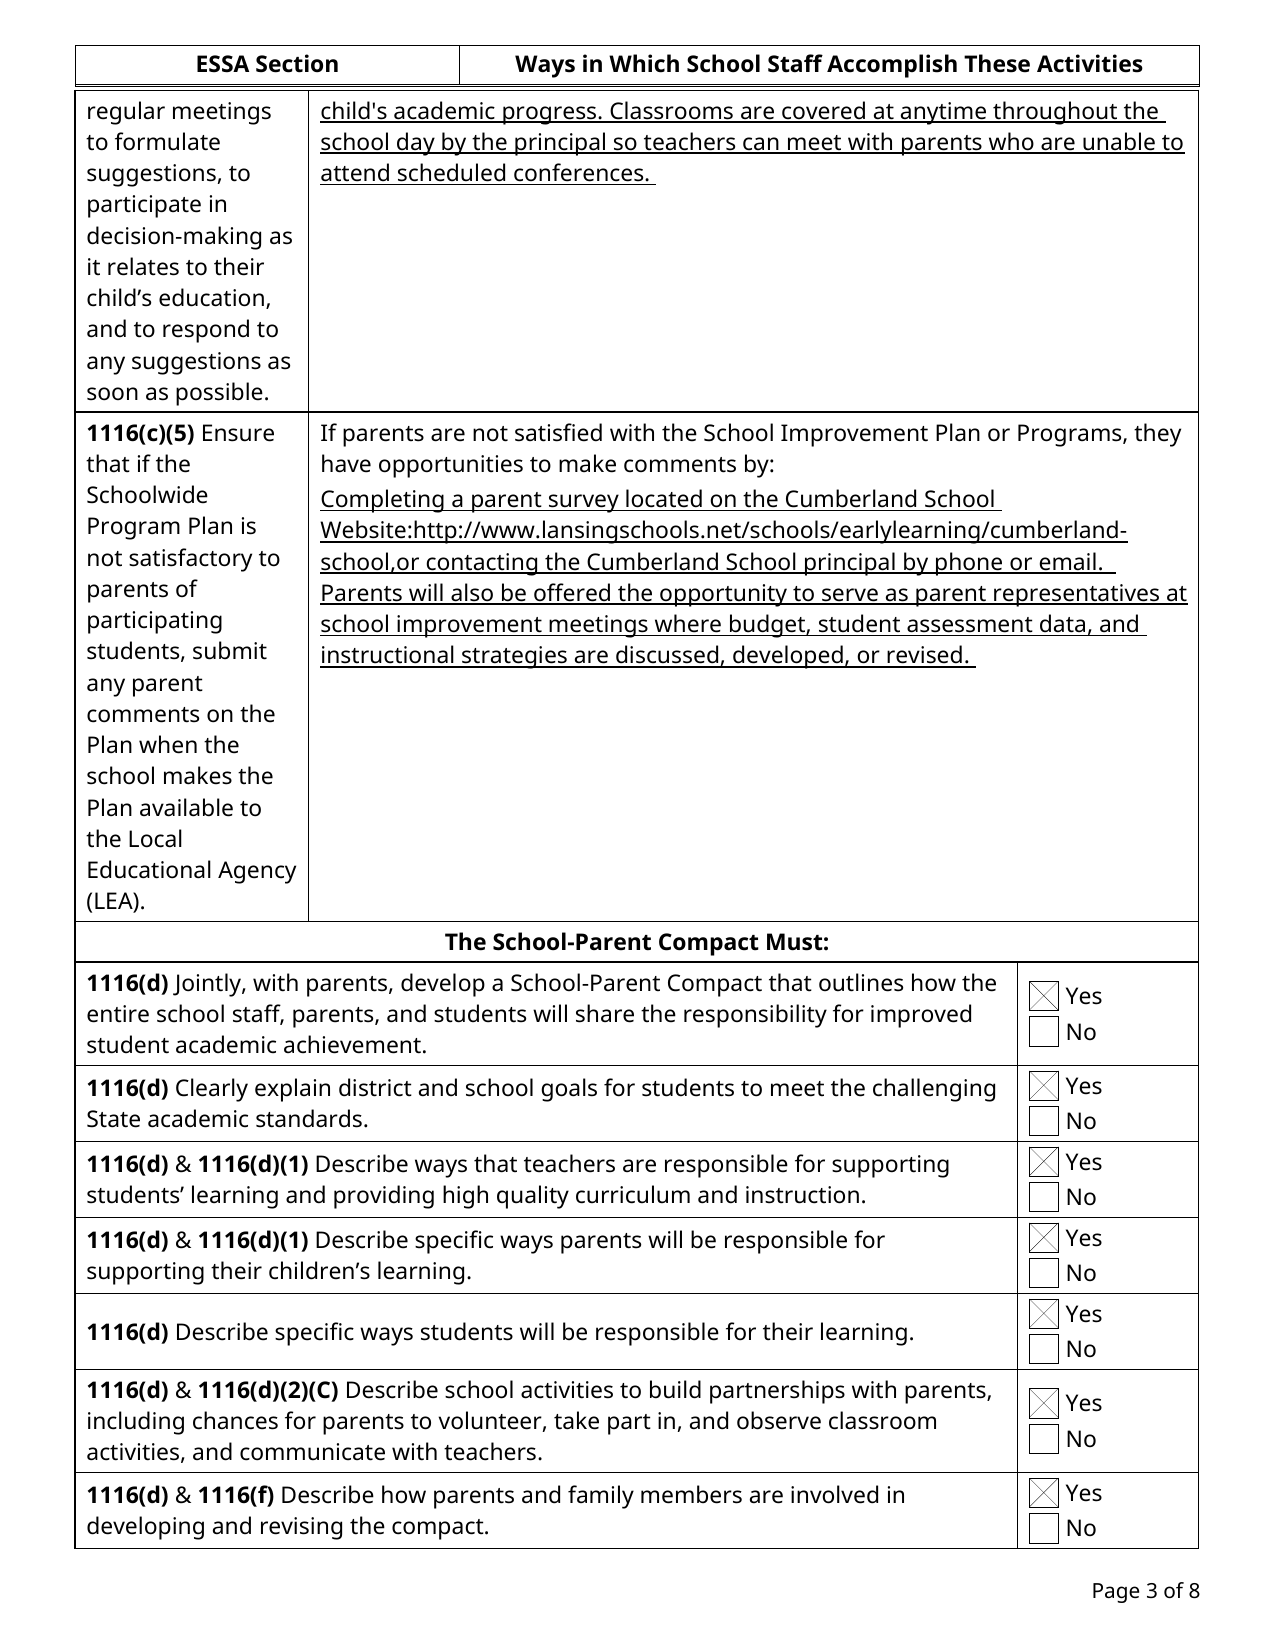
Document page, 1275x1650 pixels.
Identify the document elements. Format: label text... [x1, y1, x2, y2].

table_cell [76, 91, 308, 411]
table_cell The School-Parent Compact Must: [76, 922, 1198, 961]
table_cell Yes No [1018, 1294, 1198, 1369]
table_cell If parents are not satisfied with the School Improvement Plan or Programs, they have opportunities to make comments by: Completing a parent survey located on the Cumberland School Website:http://www.lansingschools.net/schools/earlylearning/cumberland-school,or contacting the Cumberland School principal by phone or email. Parents will also be offered the opportunity to serve as parent representatives at school improvement meetings where budget, student assessment data, and instructional strategies are discussed, developed, or revised. [309, 413, 1198, 921]
table_cell Yes No [1018, 1370, 1198, 1472]
table_cell 1116(d) & 1116(d)(1) Describe ways that teachers are responsible for supporting students’ learning and providing high quality curriculum and instruction. [76, 1142, 1017, 1217]
table_cell Yes No [1018, 963, 1198, 1064]
table_cell Yes No [1018, 1142, 1198, 1217]
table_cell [309, 91, 1198, 411]
table_cell 1116(d) & 1116(d)(2)(C) Describe school activities to build partnerships with parents, including chances for parents to volunteer, take part in, and observe classroom activities, and communicate with teachers. [76, 1370, 1017, 1472]
table_cell Yes No [1018, 1218, 1198, 1293]
table_cell 1116(d) & 1116(d)(1) Describe specific ways parents will be responsible for supporting their children’s learning. [76, 1218, 1017, 1293]
table_cell 1116(d) Clearly explain district and school goals for students to meet the challenging State academic standards. [76, 1066, 1017, 1141]
table_cell 1116(d) & 1116(f) Describe how parents and family members are involved in developing and revising the compact. [76, 1473, 1017, 1548]
table_cell Yes No [1018, 1066, 1198, 1141]
table_cell 1116(c)(5) Ensure that if the Schoolwide Program Plan is not satisfactory to parents of participating students, submit any parent comments on the Plan when the school makes the Plan available to the Local Educational Agency (LEA). [76, 413, 308, 921]
table_cell Yes No [1018, 1473, 1198, 1548]
table_cell 1116(d) Jointly, with parents, develop a School-Parent Compact that outlines how the entire school staff, parents, and students will share the responsibility for improved student academic achievement. [76, 963, 1017, 1064]
table_cell 1116(d) Describe specific ways students will be responsible for their learning. [76, 1294, 1017, 1369]
